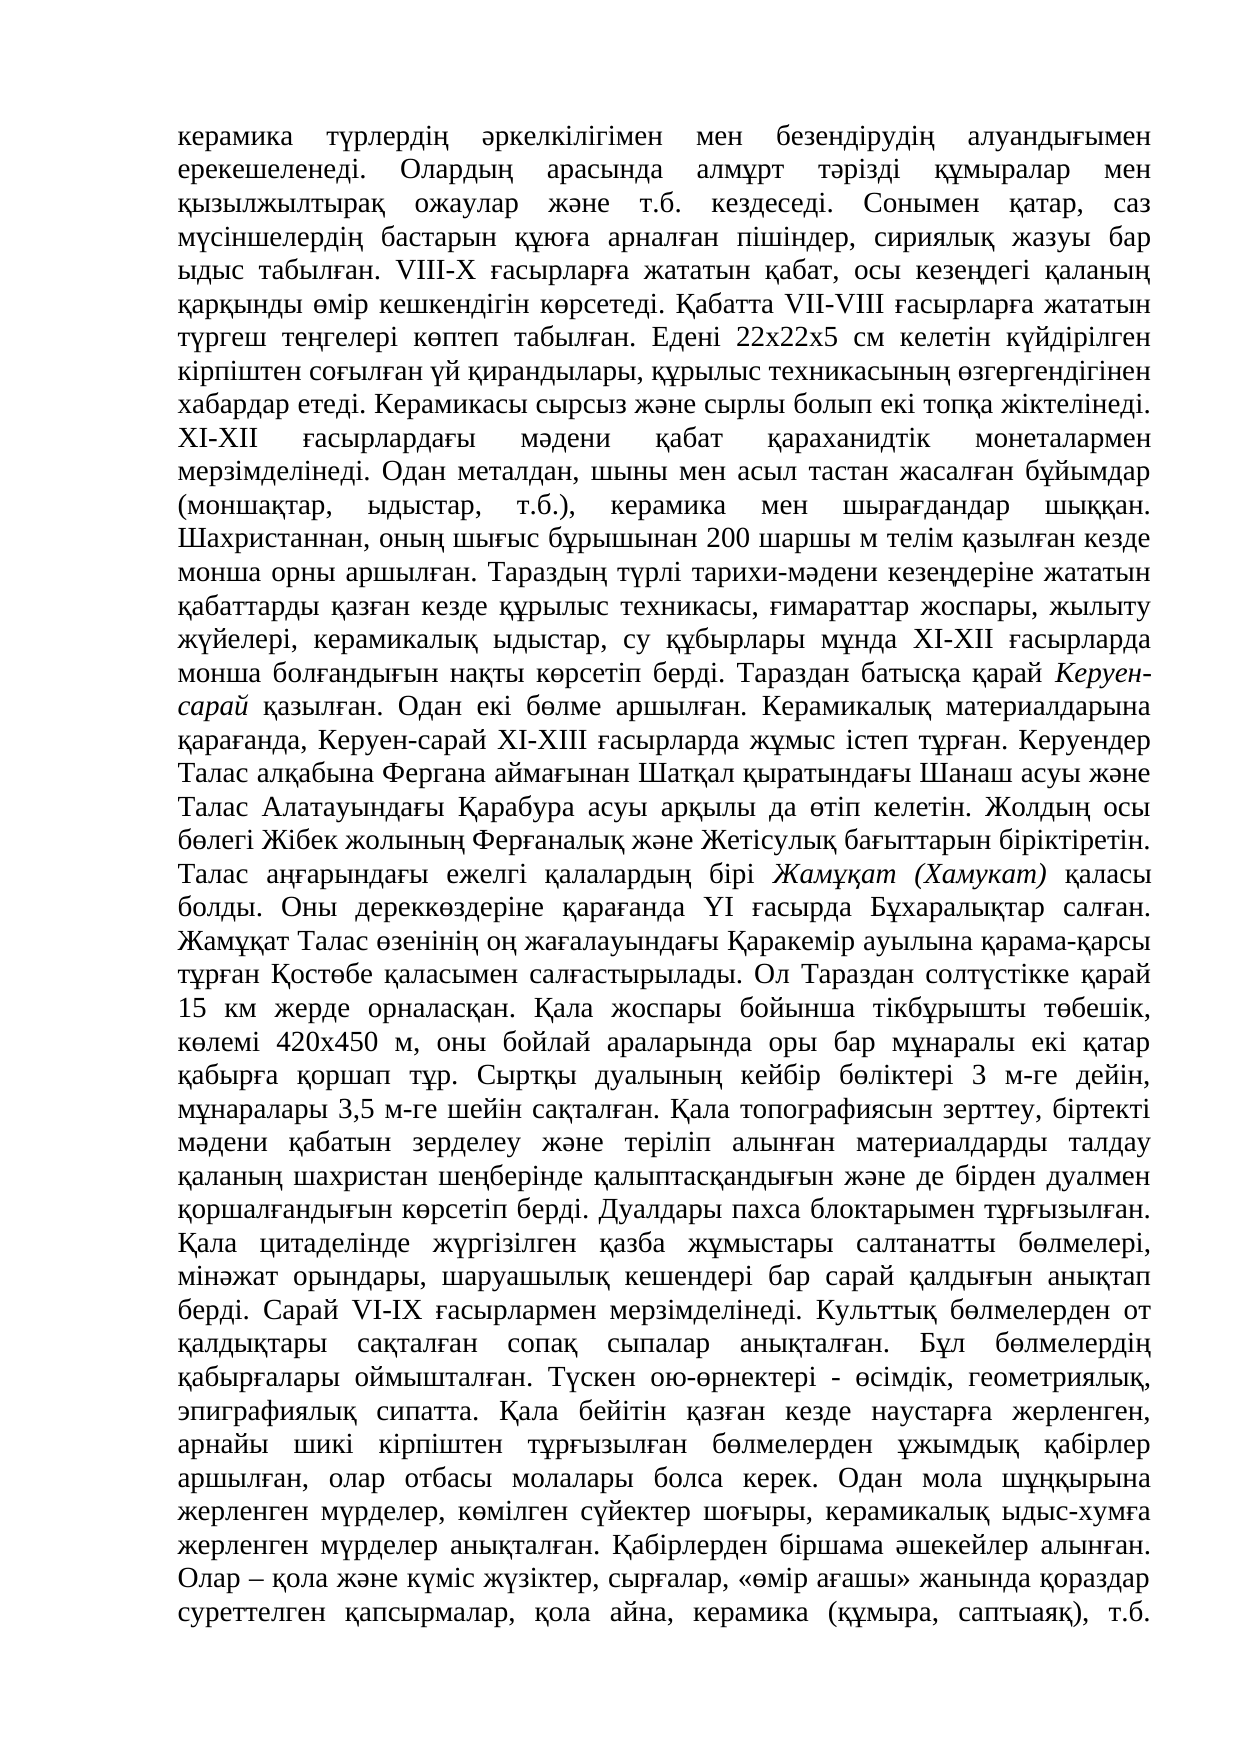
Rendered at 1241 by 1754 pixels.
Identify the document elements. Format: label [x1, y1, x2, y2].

text [177, 118, 1152, 1627]
